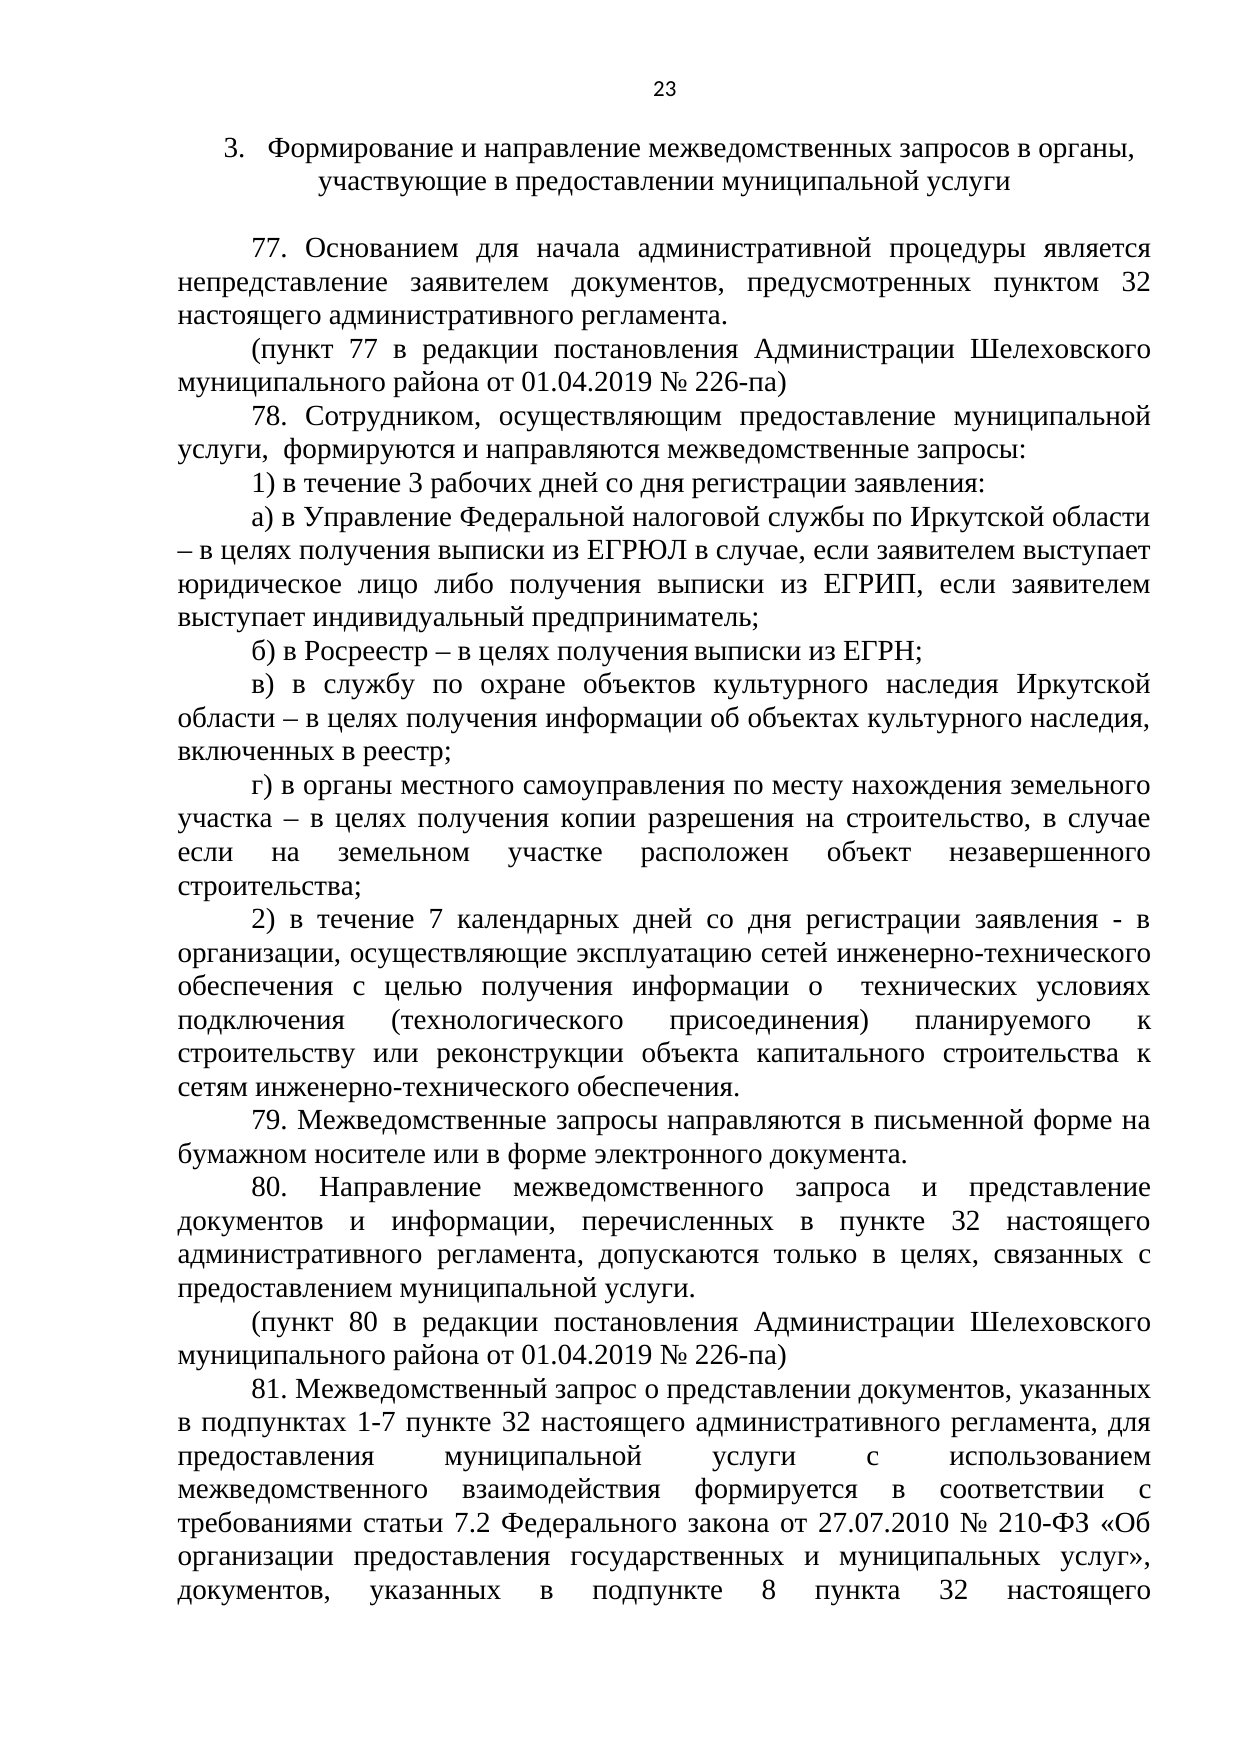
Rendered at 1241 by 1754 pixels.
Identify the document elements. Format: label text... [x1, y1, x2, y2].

text (пункт 80 в редакции постановления Администрации Шелеховского муниципального района от 01.04.2019 № 226-па) [177, 1304, 1152, 1371]
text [177, 1371, 1152, 1606]
text в) в службу по охране объектов культурного наследия Иркутской области – в целях получения информации об объектах культурного наследия, включенных в реестр; [177, 666, 1152, 767]
text а) в Управление Федеральной налоговой службы по Иркутской области – в целях получения выписки из ЕГРЮЛ в случае, если заявителем выступает юридическое лицо либо получения выписки из ЕГРИП, если заявителем выступает индивидуальный предприниматель; [177, 499, 1152, 633]
list Формирование и направление межведомственных запросов в органы, участвующие в предоставлении муниципальной услуги [177, 130, 1152, 197]
text 2) в течение 7 календарных дней со дня регистрации заявления - в организации, осуществляющие эксплуатацию сетей инженерно-технического обеспечения с целью получения информации о технических условиях подключения (технологического присоединения) планируемого к строительству или реконструкции объекта капитального строительства к сетям инженерно-технического обеспечения. [177, 901, 1152, 1102]
text б) в Росреестр – в целях получения выписки из ЕГРН; [177, 633, 1152, 666]
text 1) в течение 3 рабочих дней со дня регистрации заявления: [177, 465, 1152, 499]
text г) в органы местного самоуправления по месту нахождения земельного участка – в целях получения копии разрешения на строительство, в случае если на земельном участке расположен объект незавершенного строительства; [177, 767, 1152, 901]
text 77. Основанием для начала административной процедуры является непредставление заявителем документов, предусмотренных пунктом 32 настоящего административного регламента. [177, 230, 1152, 331]
text (пункт 77 в редакции постановления Администрации Шелеховского муниципального района от 01.04.2019 № 226-па) [177, 331, 1152, 398]
text 80. Направление межведомственного запроса и представление документов и информации, перечисленных в пункте 32 настоящего административного регламента, допускаются только в целях, связанных с предоставлением муниципальной услуги. [177, 1169, 1152, 1304]
text 78. Сотрудником, осуществляющим предоставление муниципальной услуги, формируются и направляются межведомственные запросы: [177, 398, 1152, 465]
text 79. Межведомственные запросы направляются в письменной форме на бумажном носителе или в форме электронного документа. [177, 1102, 1152, 1169]
